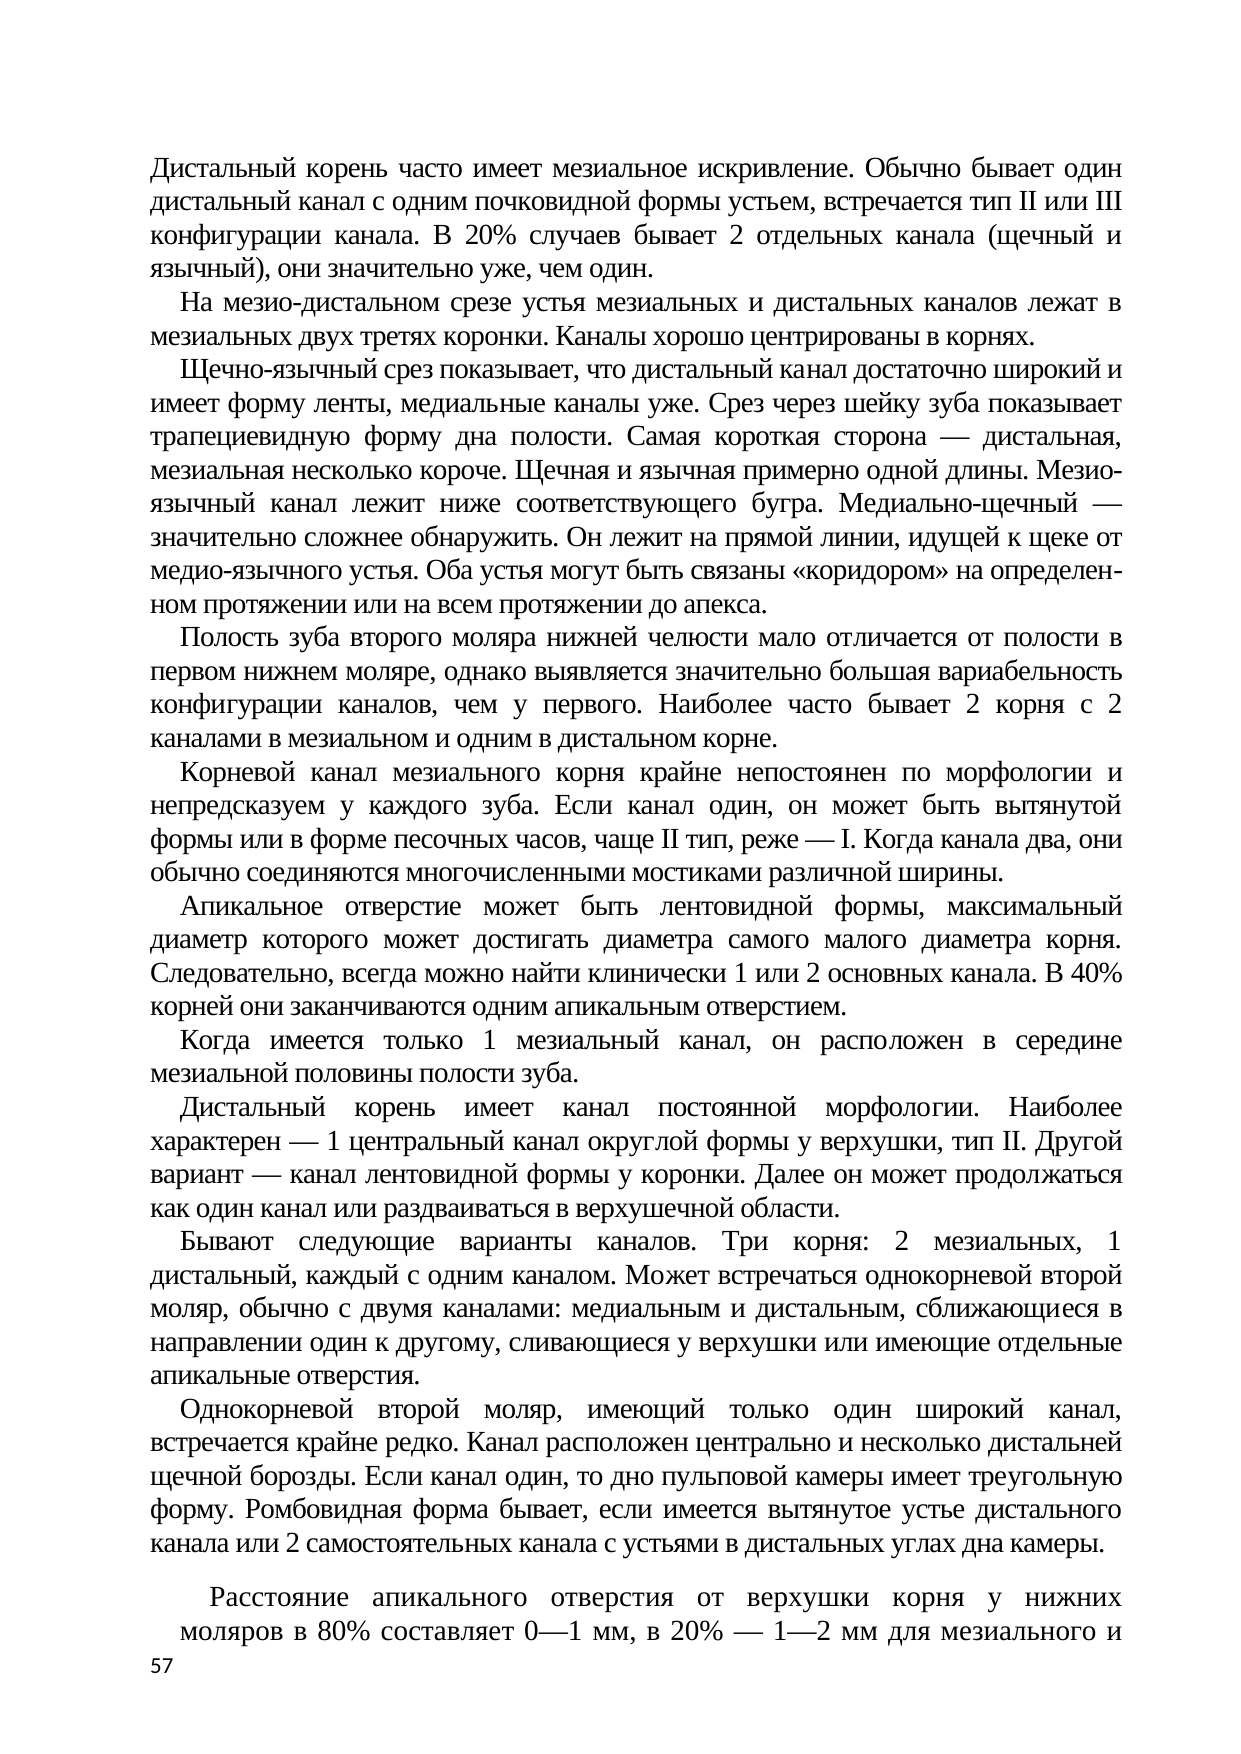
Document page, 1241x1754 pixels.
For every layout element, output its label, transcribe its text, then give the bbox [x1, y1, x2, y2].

text Полость зуба второго моляра нижней челюсти мало отличается от полости в первом нижнем моляре, однако выявляется значительно большая вариабельность конфигурации каналов, чем у первого. Наиболее часто бывает 2 корня с 2 каналами в мезиальном и одним в дистальном корне. [150, 619, 1123, 754]
text Бывают следующие варианты каналов. Три корня: 2 мезиальных, 1 дистальный, каждый с одним каналом. Может встречаться однокорневой второй моляр, обычно с двумя каналами: медиальным и дистальным, сближающиеся в направлении один к другому, сливающиеся у верхушки или имеющие отдельные апикальные отверстия. [150, 1223, 1123, 1391]
text Корневой канал мезиального корня крайне непостоянен по морфологии и непредсказуем у каждого зуба. Если канал один, он может быть вытянутой формы или в форме песочных часов, чаще II тип, реже — I. Когда канала два, они обычно соединяются многочисленными мостиками различной ширины. [150, 754, 1123, 888]
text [179, 1579, 1123, 1647]
text Однокорневой второй моляр, имеющий только один широкий канал, встречается крайне редко. Канал расположен центрально и несколько дистальней щечной борозды. Если канал один, то дно пульповой камеры имеет треугольную форму. Ромбовидная форма бывает, если имеется вытянутое устье дистального канала или 2 самостоятельных канала с устьями в дистальных углах дна камеры. [150, 1391, 1123, 1559]
text Дистальный корень имеет канал постоянной морфологии. Наиболее характерен — 1 центральный канал округлой формы у верхушки, тип II. Другой вариант — канал лентовидной формы у коронки. Далее он может продолжаться как один канал или раздваиваться в верхушечной области. [150, 1089, 1123, 1223]
text Апикальное отверстие может быть лентовидной формы, максимальный диаметр которого может достигать диаметра самого малого диаметра корня. Следовательно, всегда можно найти клинически 1 или 2 основных канала. В 40% корней они заканчиваются одним апикальным отверстием. [150, 888, 1123, 1022]
text На мезио-дистальном срезе устья мезиальных и дистальных каналов лежат в мезиальных двух третях коронки. Каналы хорошо центрированы в корнях. [150, 284, 1123, 351]
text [150, 150, 1123, 284]
text Щечно-язычный срез показывает, что дистальный канал достаточно широкий и имеет форму ленты, медиальные каналы уже. Срез через шейку зуба показывает трапециевидную форму дна полости. Самая короткая сторона — дистальная, мезиальная несколько короче. Щечная и язычная примерно одной длины. Мезио-язычный канал лежит ниже соответствующего бугра. Медиально-щечный — значительно сложнее обнаружить. Он лежит на прямой линии, идущей к щеке от медио-язычного устья. Оба устья могут быть связаны «коридором» на определенном протяжении или на всем протяжении до апекса. [150, 351, 1123, 619]
text Когда имеется только 1 мезиальный канал, он расположен в середине мезиальной половины полости зуба. [150, 1022, 1123, 1089]
